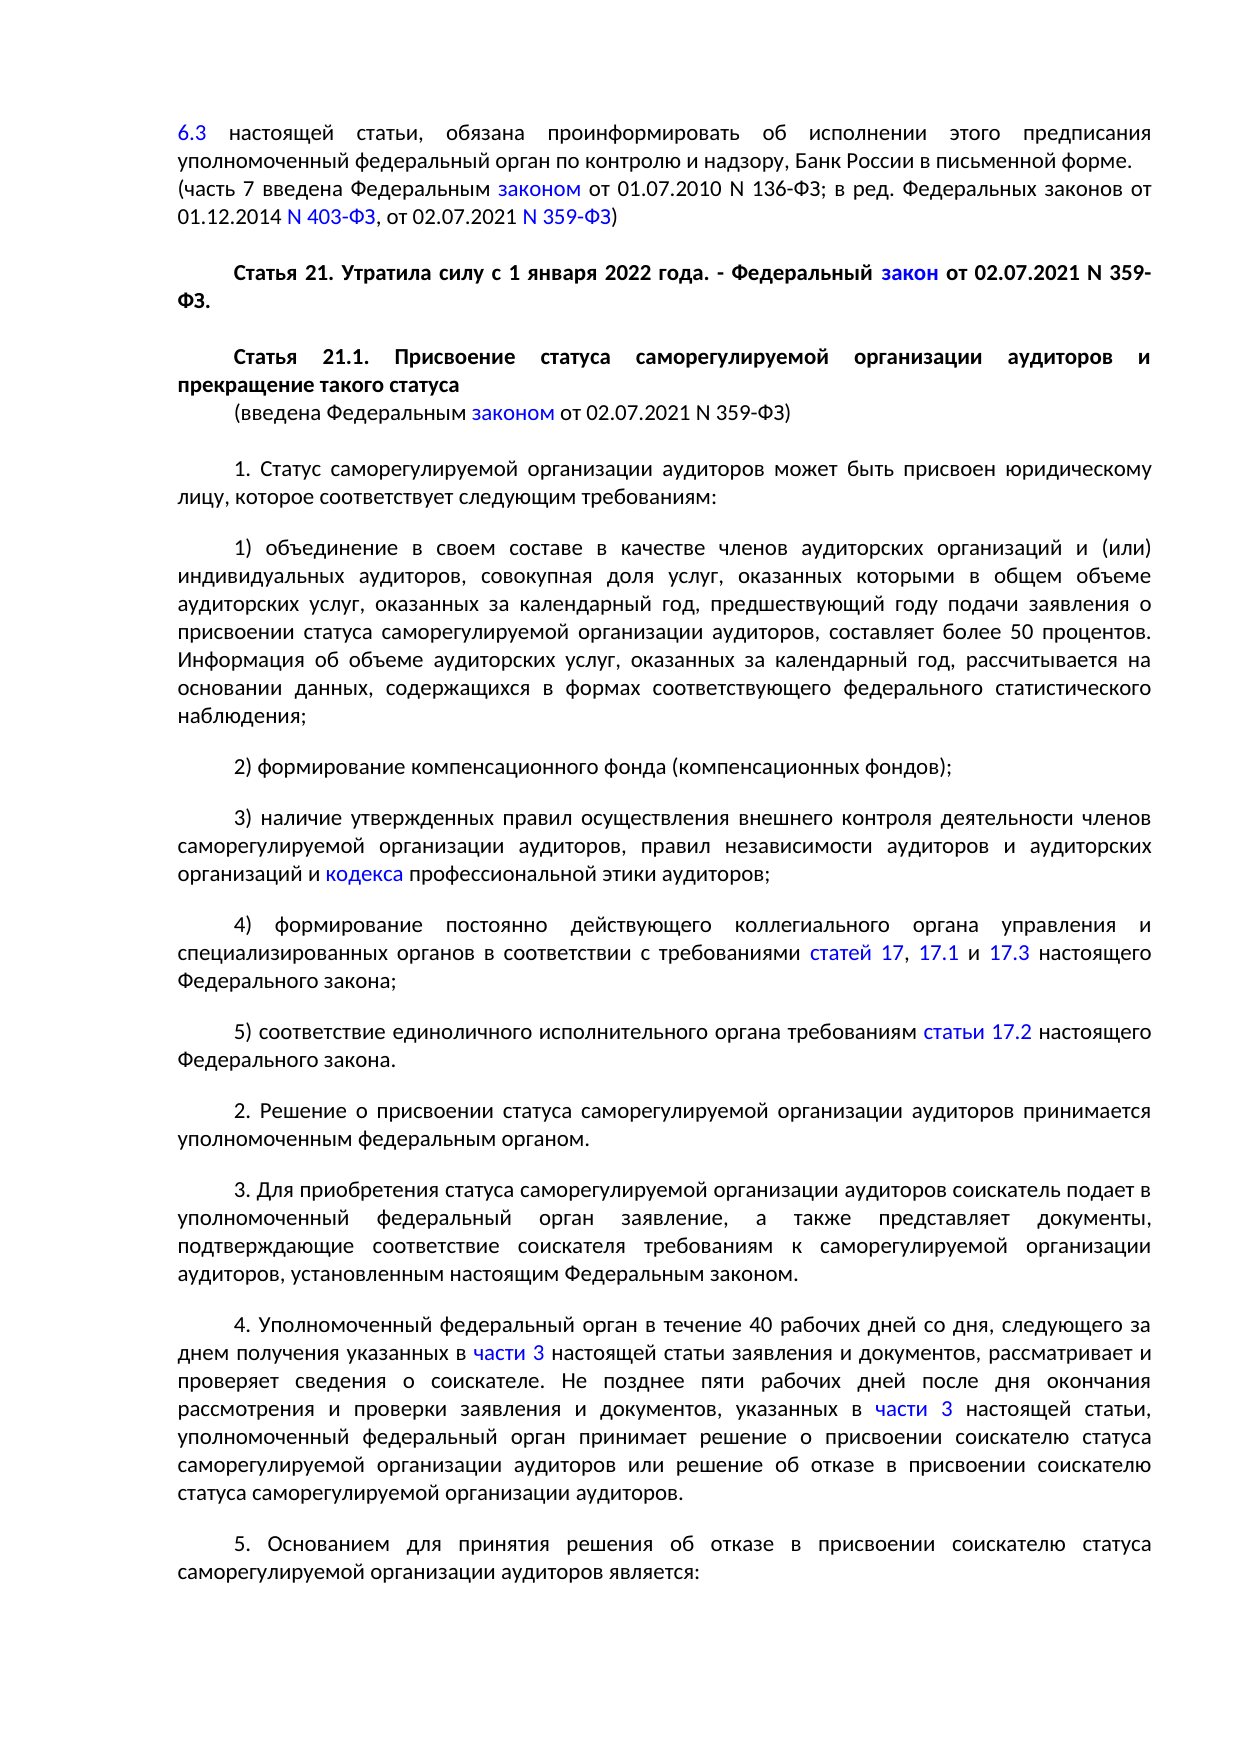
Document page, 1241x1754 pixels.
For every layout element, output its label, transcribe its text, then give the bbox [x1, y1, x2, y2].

title Статья 21.1. Присвоение статуса саморегулируемой организации аудиторов и прекращение такого статуса [177, 342, 1152, 398]
text (часть 7 введена Федеральным законом от 01.07.2010 N 136-ФЗ; в ред. Федеральных законов от 01.12.2014 N 403-ФЗ, от 02.07.2021 N 359-ФЗ) [177, 174, 1152, 230]
text 5) соответствие единоличного исполнительного органа требованиям статьи 17.2 настоящего Федерального закона. [177, 1017, 1152, 1073]
text 4) формирование постоянно действующего коллегиального органа управления и специализированных органов в соответствии с требованиями статей 17, 17.1 и 17.3 настоящего Федерального закона; [177, 910, 1152, 994]
text 3) наличие утвержденных правил осуществления внешнего контроля деятельности членов саморегулируемой организации аудиторов, правил независимости аудиторов и аудиторских организаций и кодекса профессиональной этики аудиторов; [177, 803, 1152, 887]
text 3. Для приобретения статуса саморегулируемой организации аудиторов соискатель подает в уполномоченный федеральный орган заявление, а также представляет документы, подтверждающие соответствие соискателя требованиям к саморегулируемой организации аудиторов, установленным настоящим Федеральным законом. [177, 1175, 1152, 1287]
text 1. Статус саморегулируемой организации аудиторов может быть присвоен юридическому лицу, которое соответствует следующим требованиям: [177, 454, 1152, 510]
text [177, 118, 1152, 174]
text 2. Решение о присвоении статуса саморегулируемой организации аудиторов принимается уполномоченным федеральным органом. [177, 1096, 1152, 1152]
text 2) формирование компенсационного фонда (компенсационных фондов); [177, 752, 1152, 780]
text 5. Основанием для принятия решения об отказе в присвоении соискателю статуса саморегулируемой организации аудиторов является: [177, 1529, 1152, 1585]
text (введена Федеральным законом от 02.07.2021 N 359-ФЗ) [177, 398, 1152, 426]
text 1) объединение в своем составе в качестве членов аудиторских организаций и (или) индивидуальных аудиторов, совокупная доля услуг, оказанных которыми в общем объеме аудиторских услуг, оказанных за календарный год, предшествующий году подачи заявления о присвоении статуса саморегулируемой организации аудиторов, составляет более 50 процентов. Информация об объеме аудиторских услуг, оказанных за календарный год, рассчитывается на основании данных, содержащихся в формах соответствующего федерального статистического наблюдения; [177, 533, 1152, 729]
text 4. Уполномоченный федеральный орган в течение 40 рабочих дней со дня, следующего за днем получения указанных в части 3 настоящей статьи заявления и документов, рассматривает и проверяет сведения о соискателе. Не позднее пяти рабочих дней после дня окончания рассмотрения и проверки заявления и документов, указанных в части 3 настоящей статьи, уполномоченный федеральный орган принимает решение о присвоении соискателю статуса саморегулируемой организации аудиторов или решение об отказе в присвоении соискателю статуса саморегулируемой организации аудиторов. [177, 1310, 1152, 1506]
title Статья 21. Утратила силу с 1 января 2022 года. - Федеральный закон от 02.07.2021 N 359-ФЗ. [177, 258, 1152, 314]
